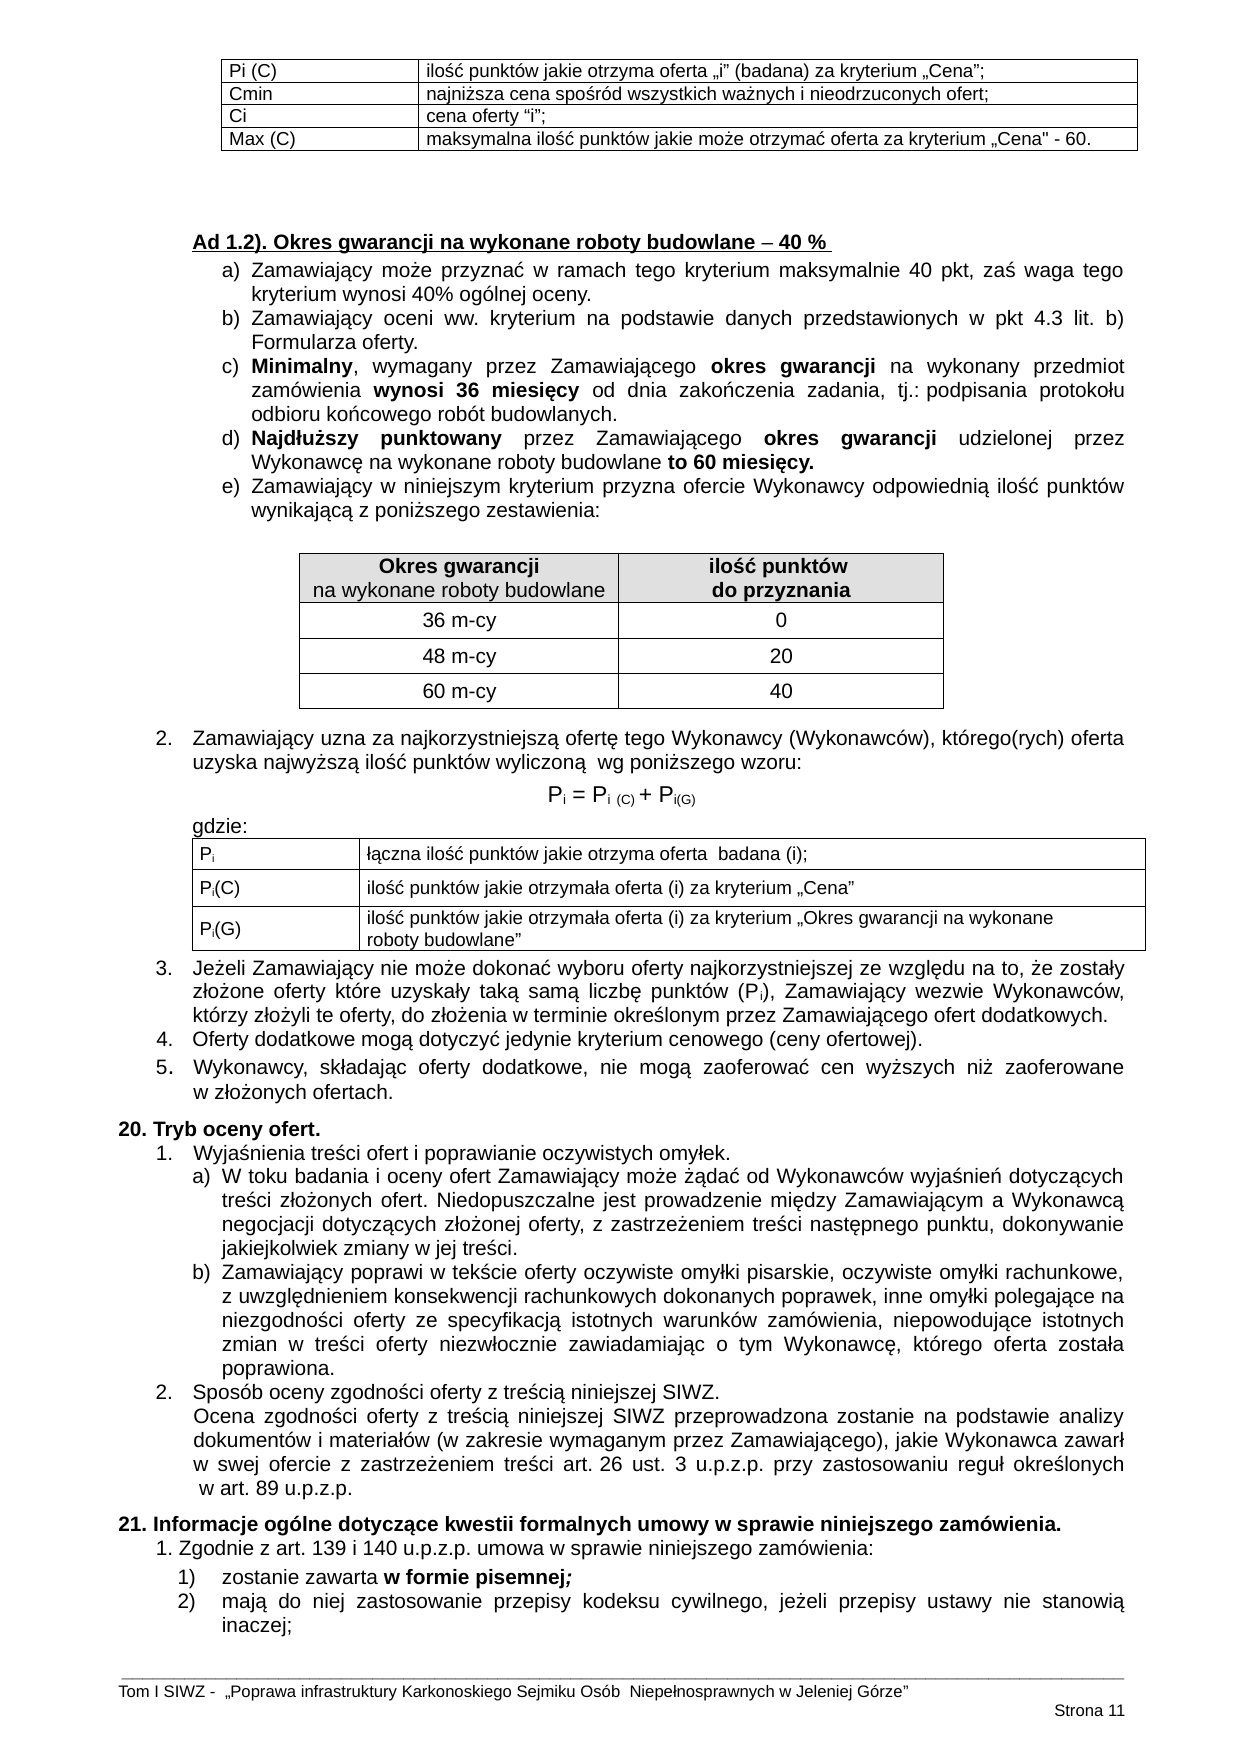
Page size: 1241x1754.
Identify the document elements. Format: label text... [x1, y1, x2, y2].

table_cell 20 [619, 639, 943, 673]
list Zamawiający może przyznać w ramach tego kryterium maksymalnie 40 pkt, zaś waga tego kryterium wynosi 40% ogólnej oceny. [222, 258, 1125, 306]
table_cell ilość punktów jakie otrzymała oferta (i) za kryterium „Cena” [360, 870, 1145, 906]
text Ad 1.2). Okres gwarancji na wykonane roboty budowlane – 40 % [192, 229, 1125, 253]
table_cell ilość punktów jakie otrzymała oferta (i) za kryterium „Okres gwarancji na wykonane roboty budowlane” [360, 907, 1145, 950]
table_header łączna ilość punktów jakie otrzyma oferta badana (i); [360, 839, 1145, 869]
subtitle b) Zamawiający poprawi w tekście oferty oczywiste omyłki pisarskie, oczywiste omyłki rachunkowe, z uwzględnieniem konsekwencji rachunkowych dokonanych poprawek, inne omyłki polegające na niezgodności oferty ze specyfikacją istotnych warunków zamówienia, niepowodujące istotnych zmian w treści oferty niezwłocznie zawiadamiając o tym Wykonawcę, którego oferta została poprawiona. [192, 1260, 1125, 1380]
table_header Pi (C) [222, 60, 418, 82]
list Zamawiający w niniejszym kryterium przyzna ofercie Wykonawcy odpowiednią ilość punktów wynikającą z poniższego zestawienia: [222, 474, 1125, 522]
subtitle Ocena zgodności oferty z treścią niniejszej SIWZ przeprowadzona zostanie na podstawie analizy dokumentów i materiałów (w zakresie wymaganym przez Zamawiającego), jakie Wykonawca zawarł w swej ofercie z zastrzeżeniem treści art. 26 ust. 3 u.p.z.p. przy zastosowaniu reguł określonych w art. 89 u.p.z.p. [193, 1404, 1125, 1500]
table_cell Pi(G) [193, 907, 359, 950]
subtitle Informacje ogólne dotyczące kwestii formalnych umowy w sprawie niniejszego zamówienia. [118, 1512, 1125, 1536]
subtitle a) W toku badania i oceny ofert Zamawiający może żądać od Wykonawców wyjaśnień dotyczących treści złożonych ofert. Niedopuszczalne jest prowadzenie między Zamawiającym a Wykonawcą negocjacji dotyczących złożonej oferty, z zastrzeżeniem treści następnego punktu, dokonywanie jakiejkolwiek zmiany w jej treści. [192, 1164, 1125, 1260]
table_header Pi [193, 839, 359, 869]
table_cell 0 [619, 603, 943, 637]
table_header Okres gwarancji na wykonane roboty budowlane [300, 554, 618, 602]
table_cell maksymalna ilość punktów jakie może otrzymać oferta za kryterium „Cena" - 60. [419, 128, 1137, 149]
text 1. Zgodnie z art. 139 i 140 u.p.z.p. umowa w sprawie niniejszego zamówienia: [156, 1536, 1125, 1560]
list Minimalny, wymagany przez Zamawiającego okres gwarancji na wykonany przedmiot zamówienia wynosi 36 miesięcy od dnia zakończenia zadania, tj.: podpisania protokołu odbioru końcowego robót budowlanych. [222, 354, 1125, 426]
table_cell Max (C) [222, 128, 418, 149]
table_header ilość punktów do przyznania [619, 554, 943, 602]
text 4. Oferty dodatkowe mogą dotyczyć jedynie kryterium cenowego (ceny ofertowej). [156, 1027, 1125, 1051]
table_cell cena oferty “i”; [419, 105, 1137, 127]
list Najdłuższy punktowany przez Zamawiającego okres gwarancji udzielonej przez Wykonawcę na wykonane roboty budowlane to 60 miesięcy. [222, 426, 1125, 474]
subtitle 2. Sposób oceny zgodności oferty z treścią niniejszej SIWZ. [155, 1380, 1125, 1404]
table_cell Ci [222, 105, 418, 127]
table_cell Cmin [222, 83, 418, 104]
text gdzie: [192, 814, 1125, 838]
subtitle 3. Jeżeli Zamawiający nie może dokonać wyboru oferty najkorzystniejszej ze względu na to, że zostały złożone oferty które uzyskały taką samą liczbę punktów (Pi), Zamawiający wezwie Wykonawców, którzy złożyli te oferty, do złożenia w terminie określonym przez Zamawiającego ofert dodatkowych. [155, 955, 1125, 1027]
subtitle 2. Zamawiający uzna za najkorzystniejszą ofertę tego Wykonawcy (Wykonawców), którego(rych) oferta uzyska najwyższą ilość punktów wyliczoną wg poniższego wzoru: [155, 726, 1125, 774]
table_cell 36 m-cy [300, 603, 618, 637]
subtitle 1. Wyjaśnienia treści ofert i poprawianie oczywistych omyłek. [156, 1140, 1125, 1164]
table_header ilość punktów jakie otrzyma oferta „i” (badana) za kryterium „Cena”; [419, 60, 1137, 82]
text 2) mają do niej zastosowanie przepisy kodeksu cywilnego, jeżeli przepisy ustawy nie stanowią inaczej; [177, 1589, 1125, 1637]
table_cell 48 m-cy [300, 639, 618, 673]
table_cell 60 m-cy [300, 674, 618, 708]
list Zamawiający oceni ww. kryterium na podstawie danych przedstawionych w pkt 4.3 lit. b) Formularza oferty. [222, 306, 1125, 354]
text 1) zostanie zawarta w formie pisemnej; [177, 1565, 1125, 1589]
subtitle Tryb oceny ofert. [118, 1116, 1125, 1140]
text Pi = Pi (C) + Pi(G) [118, 781, 1125, 808]
subtitle 5. Wykonawcy, składając oferty dodatkowe, nie mogą zaoferować cen wyższych niż zaoferowane w złożonych ofertach. [156, 1051, 1125, 1104]
table_cell 40 [619, 674, 943, 708]
table_cell Pi(C) [193, 870, 359, 906]
table_cell najniższa cena spośród wszystkich ważnych i nieodrzuconych ofert; [419, 83, 1137, 104]
